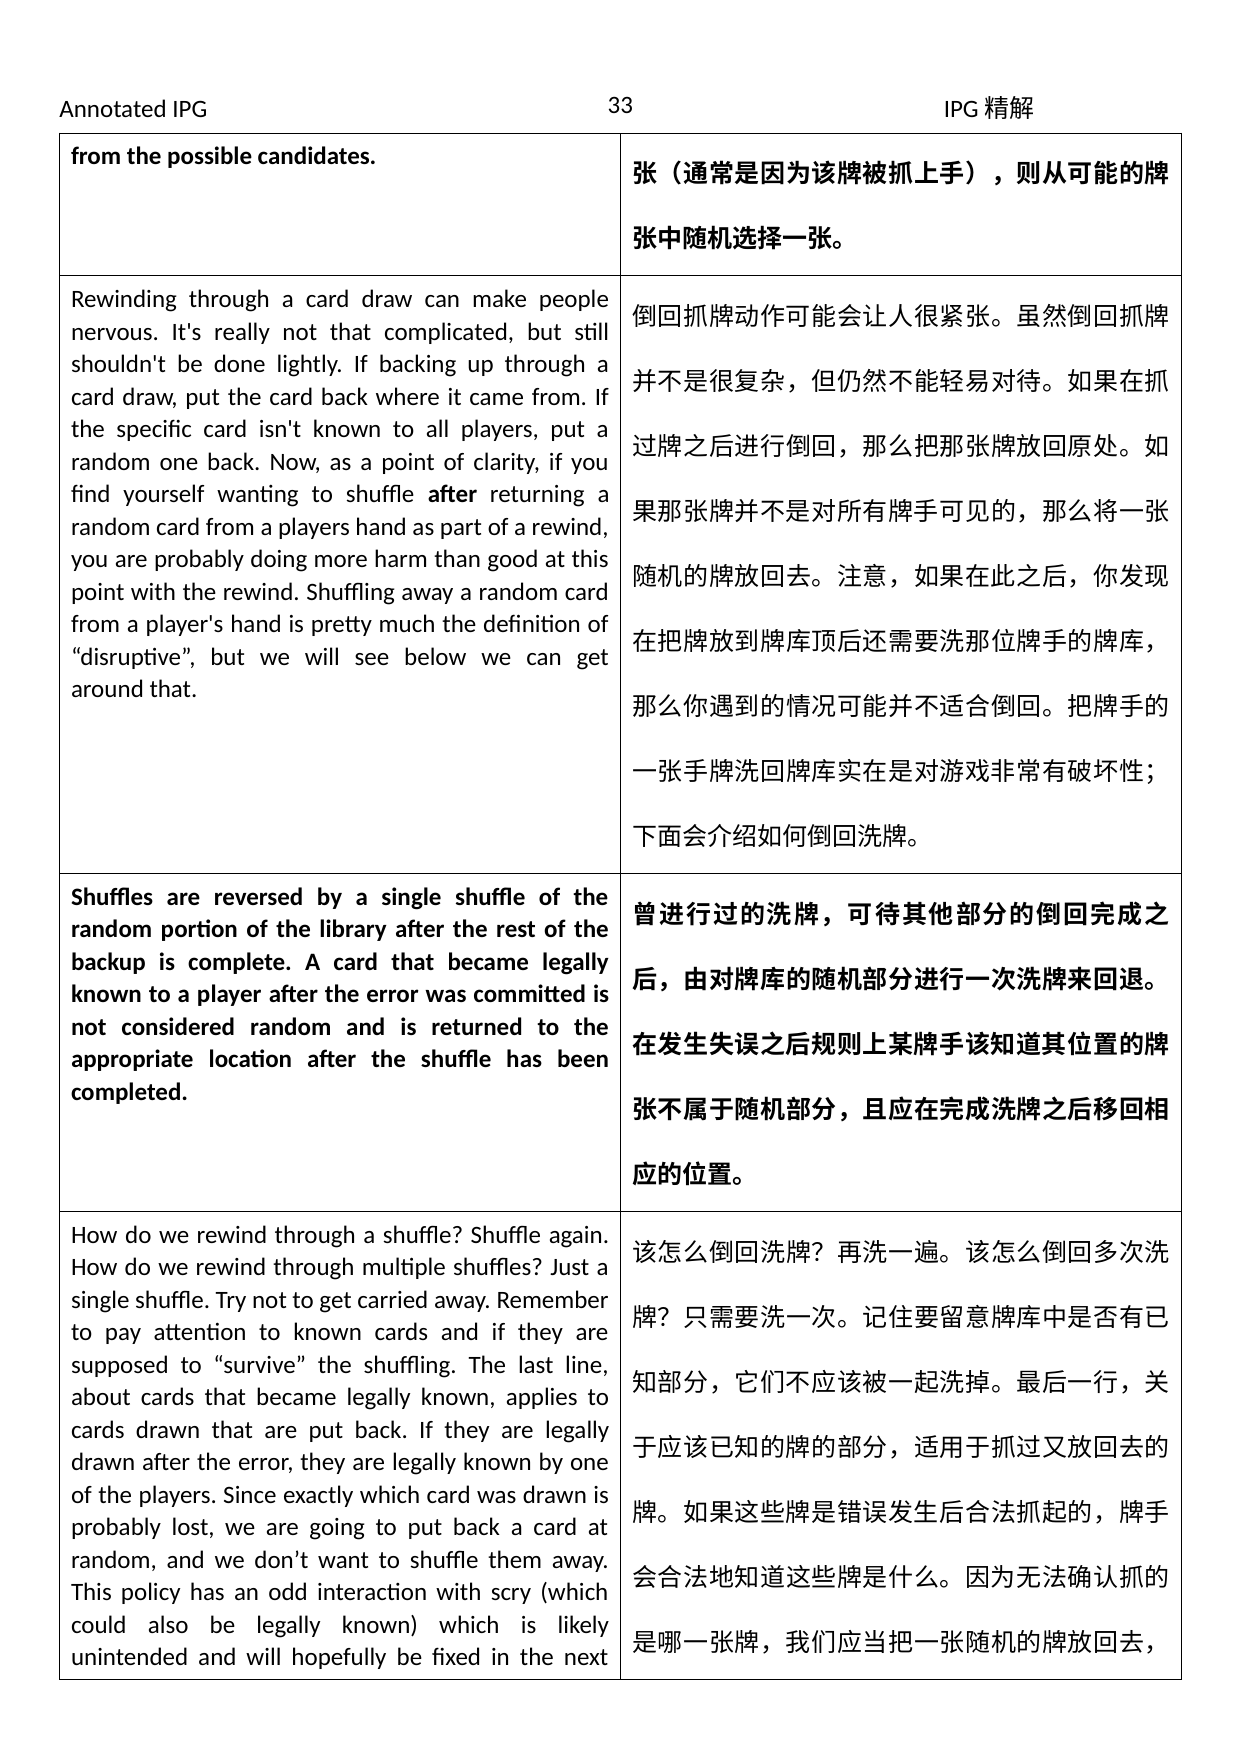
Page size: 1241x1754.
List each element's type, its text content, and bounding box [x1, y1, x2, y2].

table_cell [621, 1212, 1181, 1679]
table_cell Shuffles are reversed by a single shuffle of the random portion of the library after the rest of the backup is complete. A card that became legally known to a player after the error was committed is not considered random and is returned to the appropriate location after the shuffle has been completed. [60, 874, 620, 1211]
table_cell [60, 1212, 620, 1679]
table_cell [621, 134, 1181, 275]
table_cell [60, 134, 620, 275]
table_cell 倒回抓牌动作可能会让人很紧张。虽然倒回抓牌并不是很复杂，但仍然不能轻易对待。如果在抓过牌之后进行倒回，那么把那张牌放回原处。如果那张牌并不是对所有牌手可见的，那么将一张随机的牌放回去。注意，如果在此之后，你发现在把牌放到牌库顶后还需要洗那位牌手的牌库，那么你遇到的情况可能并不适合倒回。把牌手的一张手牌洗回牌库实在是对游戏非常有破坏性；下面会介绍如何倒回洗牌。 [621, 276, 1181, 873]
table_cell 曾进行过的洗牌，可待其他部分的倒回完成之后，由对牌库的随机部分进行一次洗牌来回退。在发生失误之后规则上某牌手该知道其位置的牌张不属于随机部分，且应在完成洗牌之后移回相应的位置。 [621, 874, 1181, 1211]
table_cell Rewinding through a card draw can make people nervous. It's really not that complicated, but still shouldn't be done lightly. If backing up through a card draw, put the card back where it came from. If the specific card isn't known to all players, put a random one back. Now, as a point of clarity, if you find yourself wanting to shuffle after returning a random card from a players hand as part of a rewind, you are probably doing more harm than good at this point with the rewind. Shuffling away a random card from a player's hand is pretty much the definition of “disruptive”, but we will see below we can get around that. [60, 276, 620, 873]
